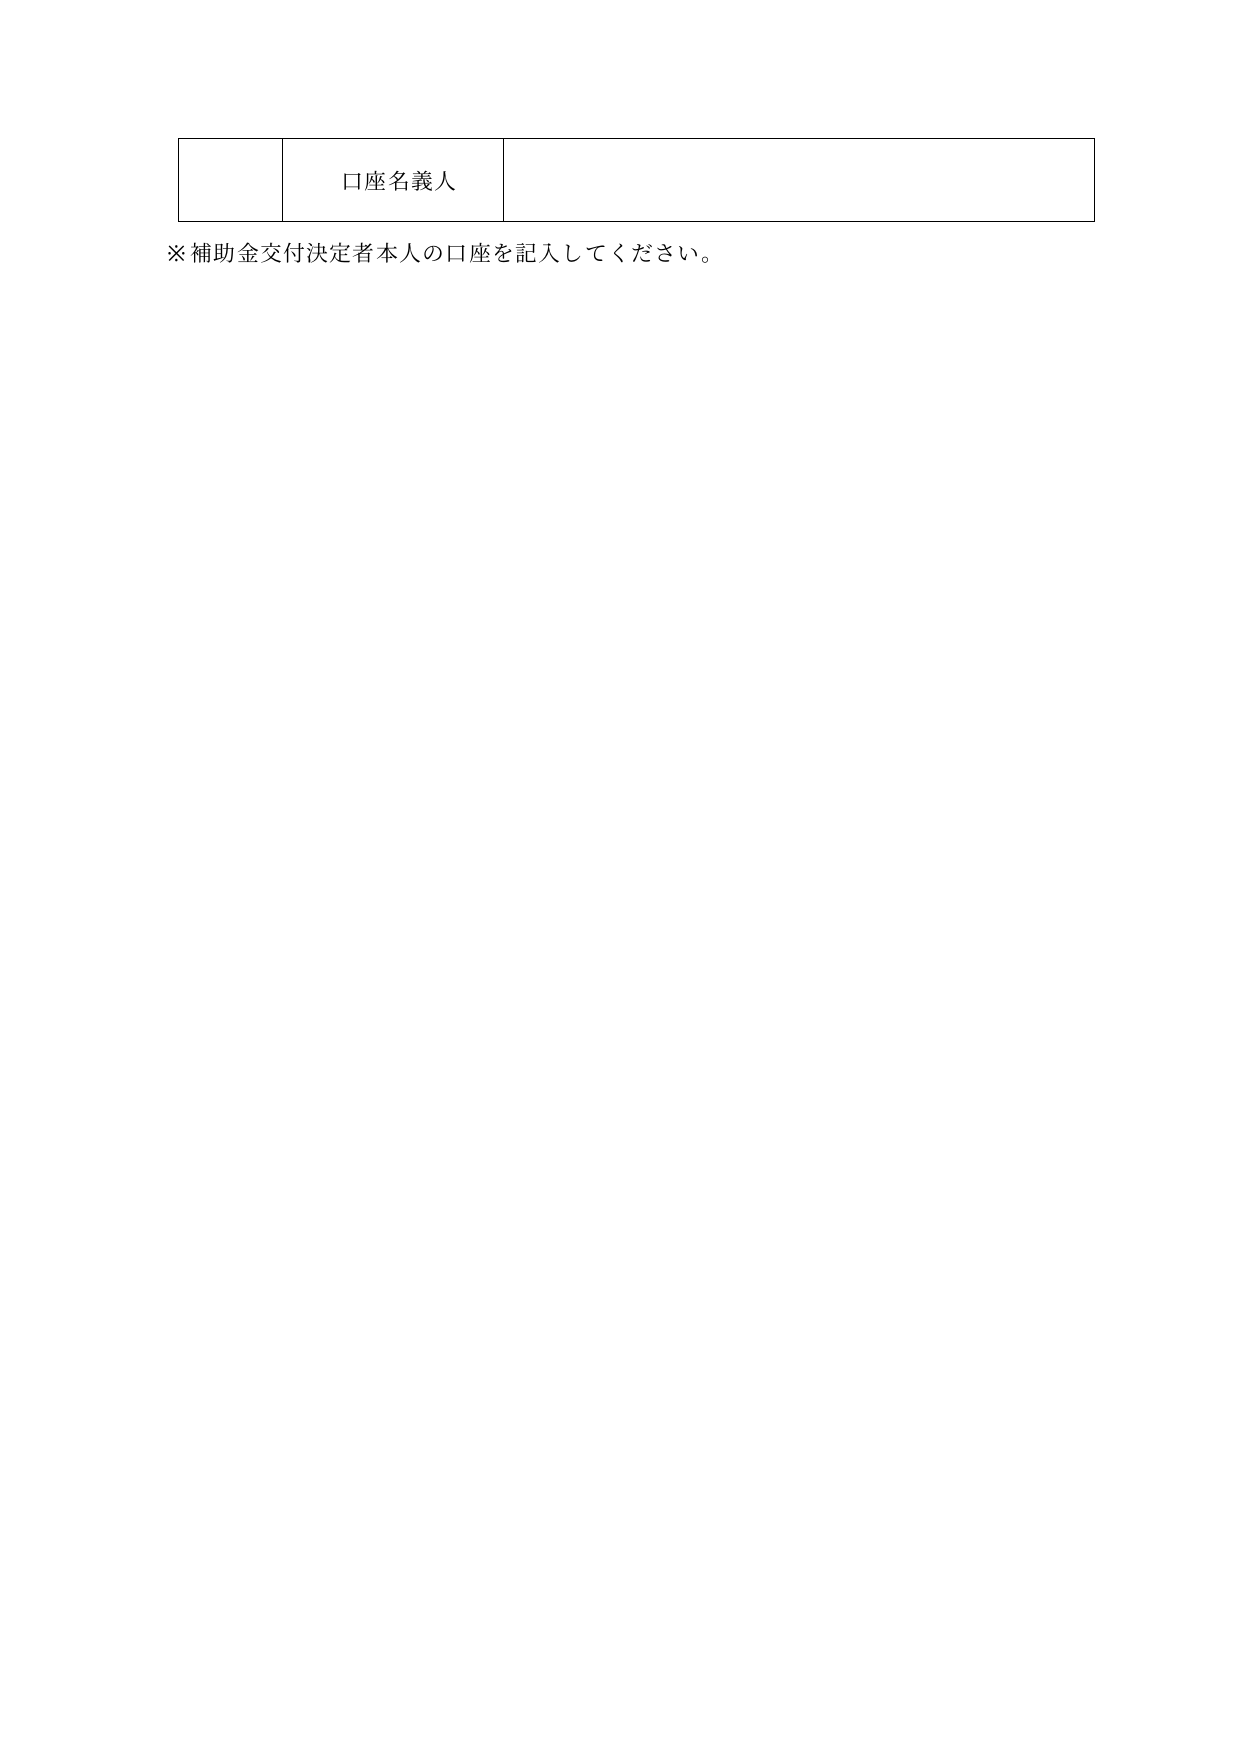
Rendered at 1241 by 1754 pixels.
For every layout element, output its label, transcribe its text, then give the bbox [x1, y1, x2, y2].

text ※補助金交付決定者本人の口座を記入してください。 [167, 222, 1073, 282]
table_cell 口座名義人 [283, 139, 503, 221]
table_cell [504, 139, 1094, 221]
